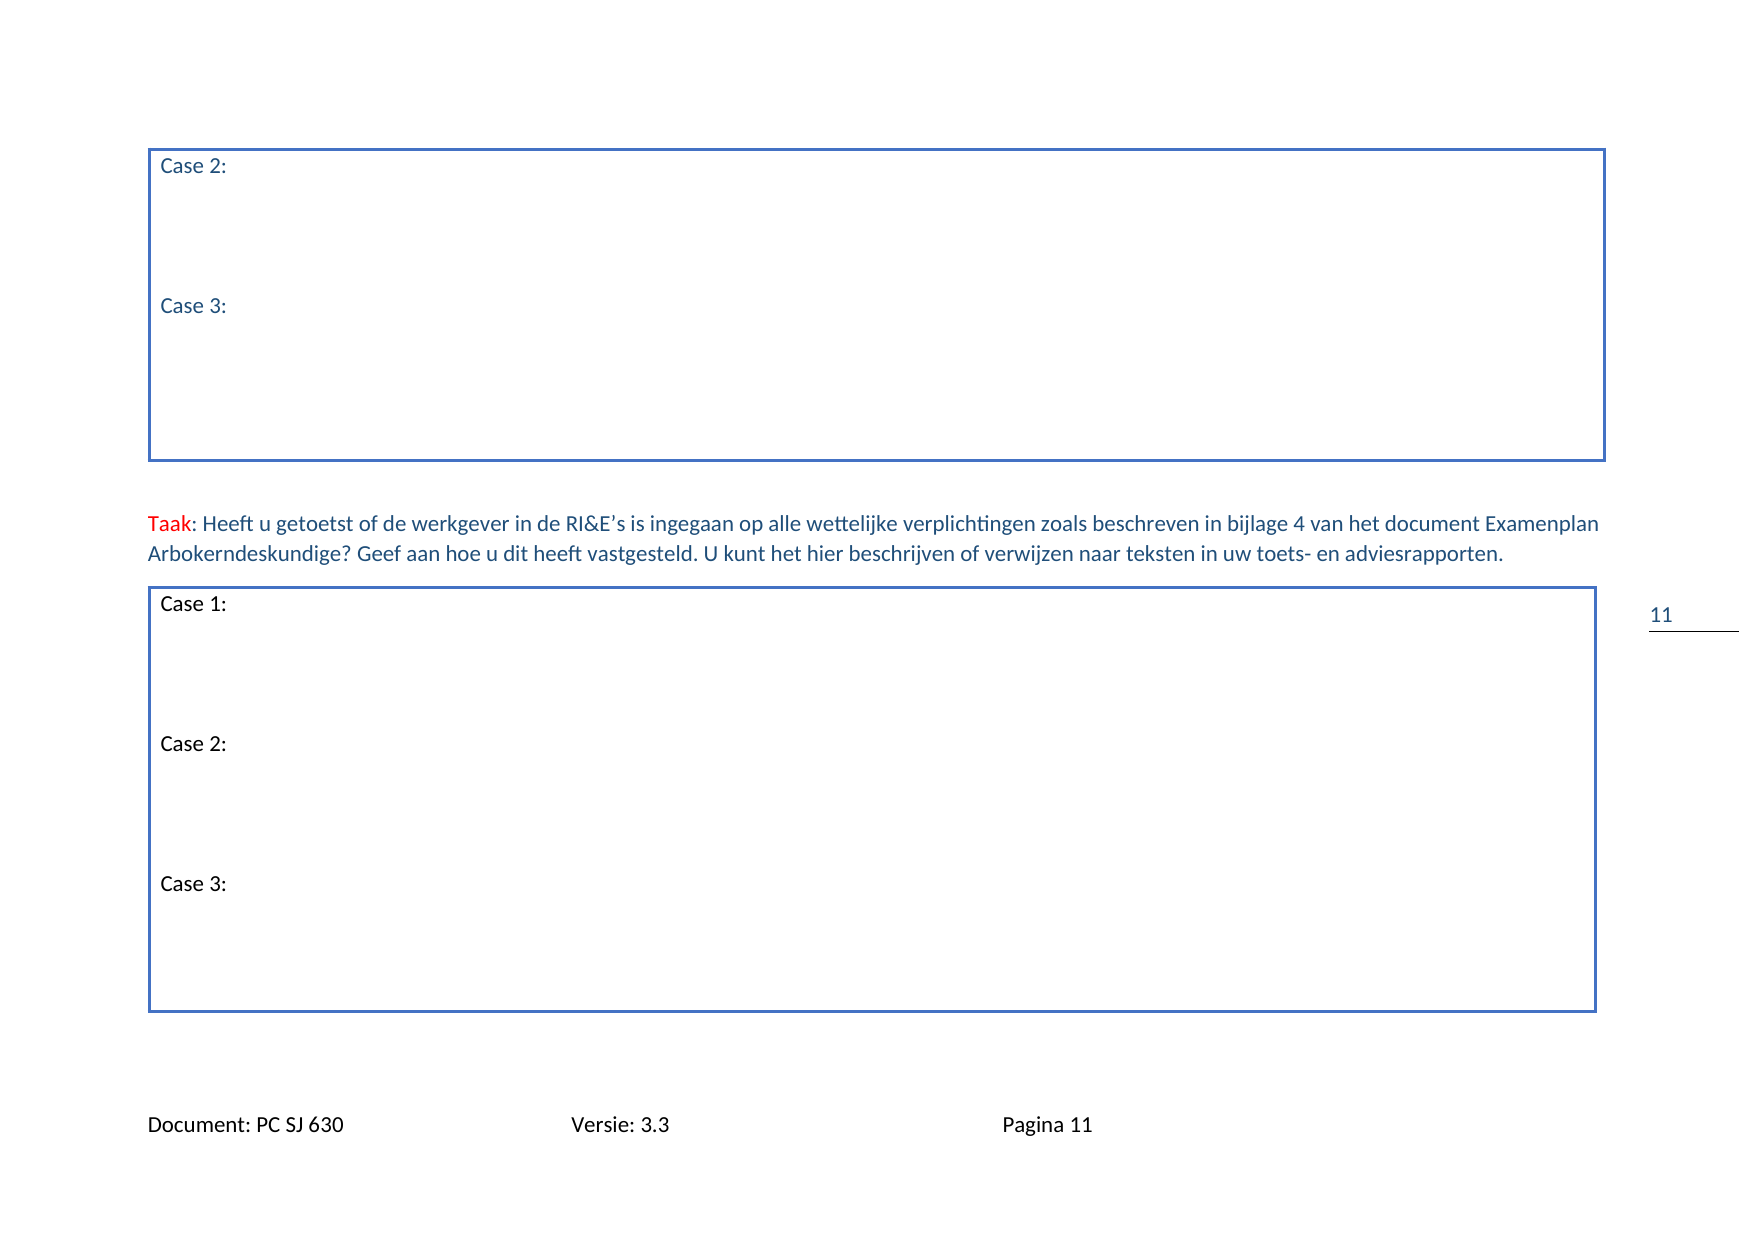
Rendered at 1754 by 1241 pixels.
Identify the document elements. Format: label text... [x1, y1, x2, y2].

text Taak: Heeft u getoetst of de werkgever in de RI&E’s is ingegaan op alle wettelijke verplichtingen zoals beschreven in bijlage 4 van het document Examenplan Arbokerndeskundige? Geef aan hoe u dit heeft vastgesteld. U kunt het hier beschrijven of verwijzen naar teksten in uw toets- en adviesrapporten. [148, 509, 1606, 567]
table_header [151, 151, 1603, 459]
table_header Case 1: Case 2: Case 3: [151, 589, 1594, 1009]
